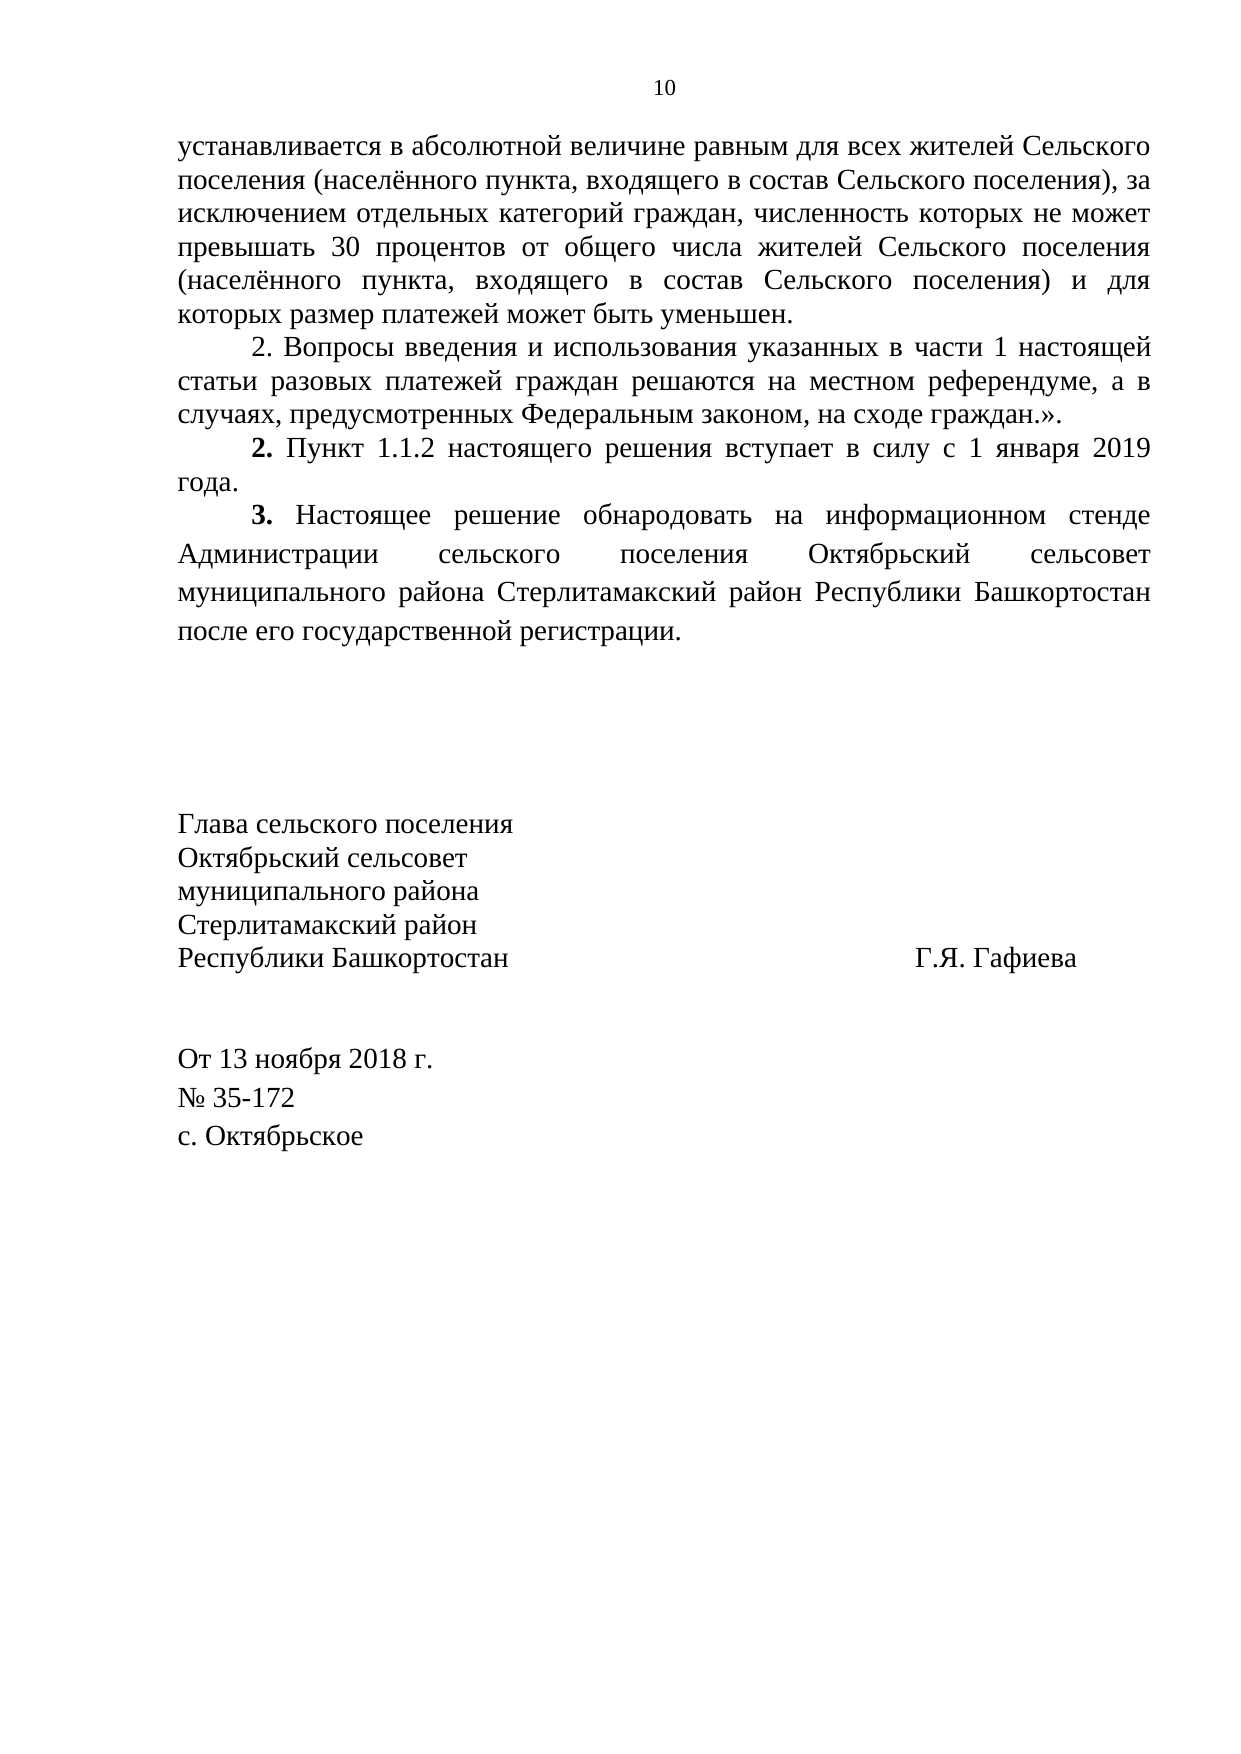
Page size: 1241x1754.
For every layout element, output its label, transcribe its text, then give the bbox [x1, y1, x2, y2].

text 2. Вопросы введения и использования указанных в части 1 настоящей статьи разовых платежей граждан решаются на местном референдуме, а в случаях, предусмотренных Федеральным законом, на сходе граждан.». [177, 329, 1152, 430]
text Октябрьский сельсовет [177, 840, 1152, 873]
text с. Октябрьское [177, 1118, 1152, 1152]
text Стерлитамакский район [177, 907, 1152, 941]
text 3. Настоящее решение обнародовать на информационном стенде Администрации сельского поселения Октябрьский сельсовет муниципального района Стерлитамакский район Республики Башкортостан после его государственной регистрации. [177, 497, 1152, 646]
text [177, 128, 1152, 329]
text Глава сельского поселения [177, 806, 1152, 840]
text Республики Башкортостан Г.Я. Гафиева [177, 941, 1152, 974]
text № 35-172 [177, 1080, 1152, 1113]
text От 13 ноября 2018 г. [177, 1041, 1152, 1075]
text 2. Пункт 1.1.2 настоящего решения вступает в силу с 1 января 2019 года. [177, 430, 1152, 497]
text муниципального района [177, 873, 1152, 907]
